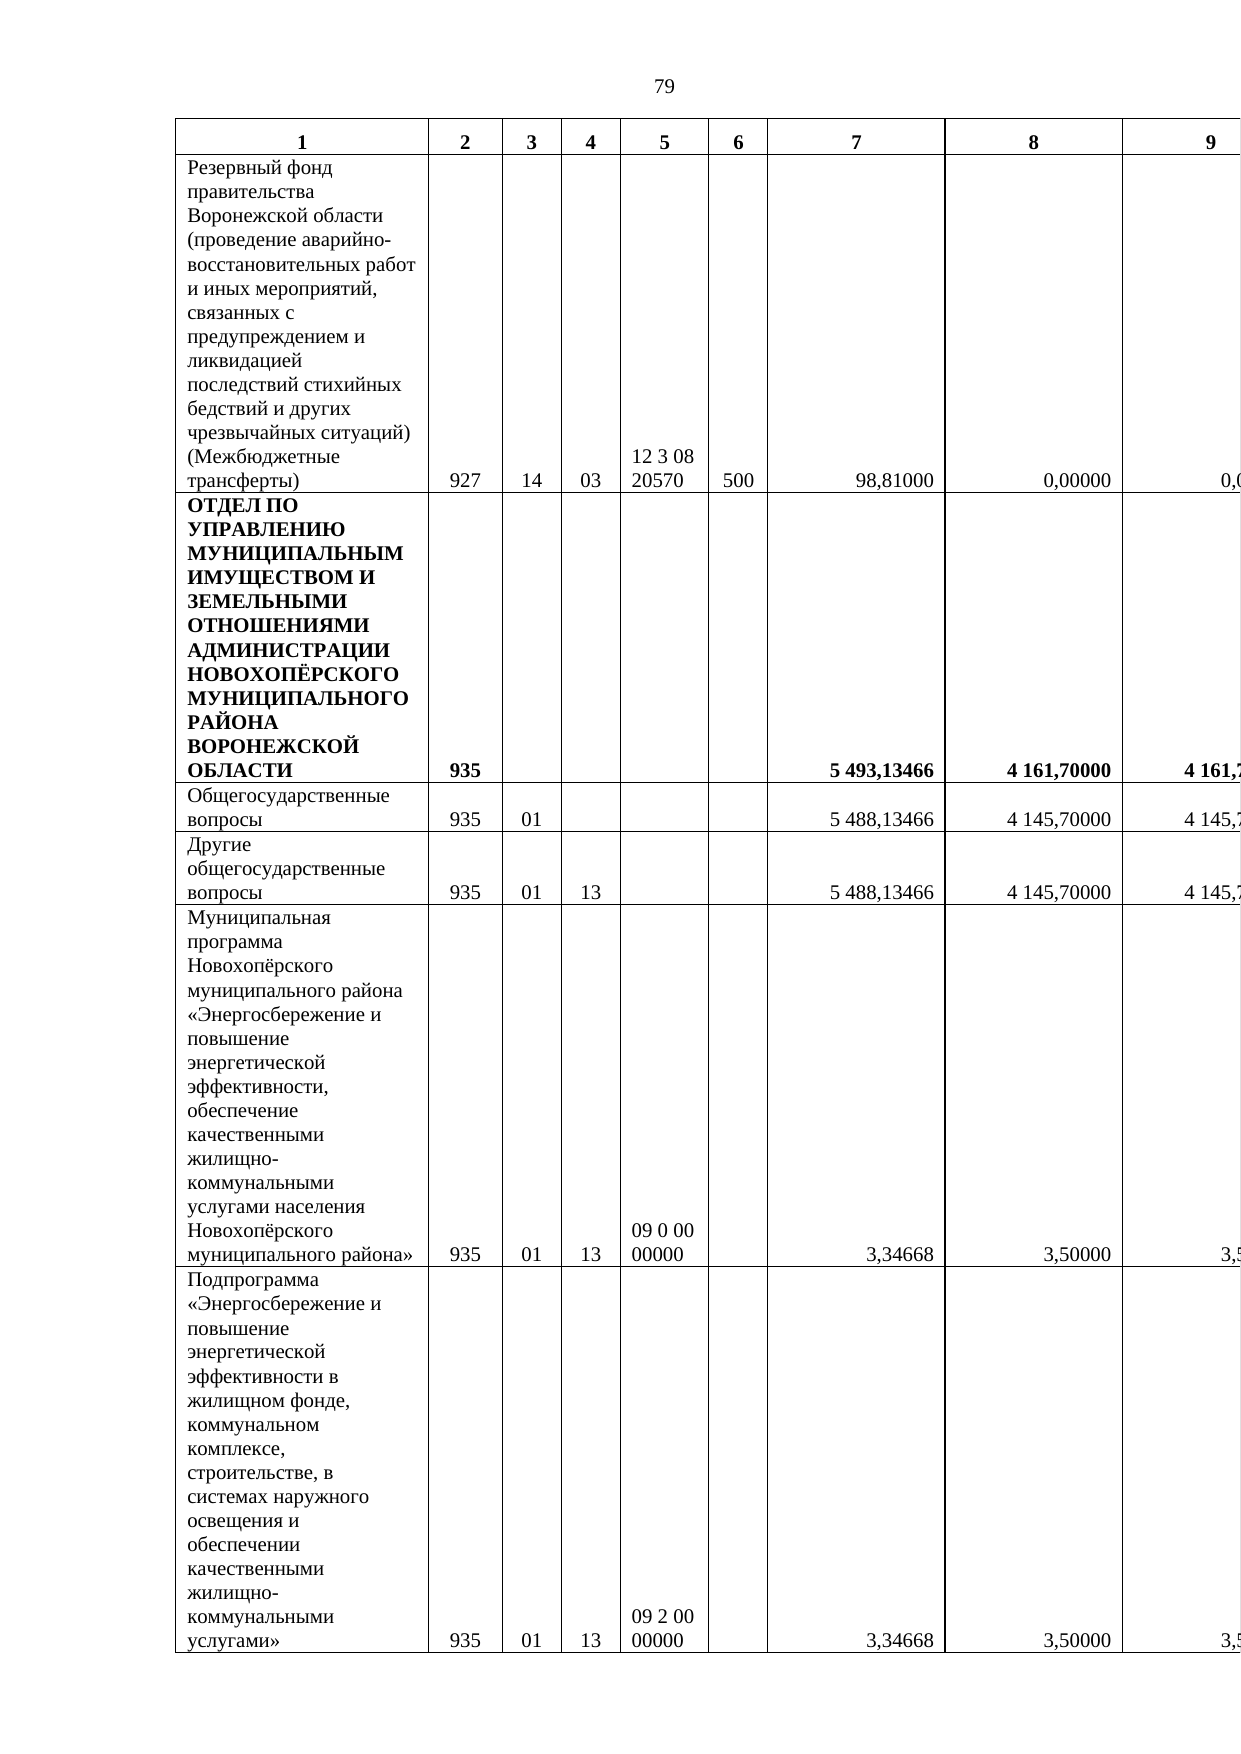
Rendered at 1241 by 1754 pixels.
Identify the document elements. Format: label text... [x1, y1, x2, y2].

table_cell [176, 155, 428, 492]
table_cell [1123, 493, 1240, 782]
table_header 9 [1123, 119, 1240, 154]
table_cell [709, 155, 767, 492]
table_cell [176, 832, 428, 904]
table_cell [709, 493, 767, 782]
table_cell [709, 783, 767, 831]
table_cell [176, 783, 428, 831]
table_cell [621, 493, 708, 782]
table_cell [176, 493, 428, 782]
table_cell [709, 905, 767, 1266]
table_header 4 [562, 119, 620, 154]
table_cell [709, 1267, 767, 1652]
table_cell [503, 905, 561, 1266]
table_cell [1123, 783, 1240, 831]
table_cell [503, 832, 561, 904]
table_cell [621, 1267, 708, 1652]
table_header 6 [709, 119, 767, 154]
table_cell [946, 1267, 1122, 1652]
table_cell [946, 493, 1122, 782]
table_header 7 [768, 119, 944, 154]
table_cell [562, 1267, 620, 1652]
table_header 8 [946, 119, 1122, 154]
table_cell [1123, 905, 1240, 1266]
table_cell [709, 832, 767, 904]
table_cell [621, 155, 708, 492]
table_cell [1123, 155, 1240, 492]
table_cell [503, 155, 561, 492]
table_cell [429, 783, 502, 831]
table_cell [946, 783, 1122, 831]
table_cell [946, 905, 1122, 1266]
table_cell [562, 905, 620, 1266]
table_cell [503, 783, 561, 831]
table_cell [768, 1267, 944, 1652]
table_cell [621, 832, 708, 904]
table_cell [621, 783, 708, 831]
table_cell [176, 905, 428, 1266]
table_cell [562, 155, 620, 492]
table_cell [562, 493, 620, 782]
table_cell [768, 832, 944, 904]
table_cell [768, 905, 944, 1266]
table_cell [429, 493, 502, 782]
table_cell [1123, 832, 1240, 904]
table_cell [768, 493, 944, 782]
table_header 3 [503, 119, 561, 154]
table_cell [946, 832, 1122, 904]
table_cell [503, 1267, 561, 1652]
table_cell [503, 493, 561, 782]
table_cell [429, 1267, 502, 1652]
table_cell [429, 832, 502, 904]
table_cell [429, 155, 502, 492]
table_header 5 [621, 119, 708, 154]
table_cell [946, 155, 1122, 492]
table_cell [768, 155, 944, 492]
table_header 1 [176, 119, 428, 154]
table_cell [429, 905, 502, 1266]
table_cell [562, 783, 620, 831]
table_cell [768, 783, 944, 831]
table_header 2 [429, 119, 502, 154]
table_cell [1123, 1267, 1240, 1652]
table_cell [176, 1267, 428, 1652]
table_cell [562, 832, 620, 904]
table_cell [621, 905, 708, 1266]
